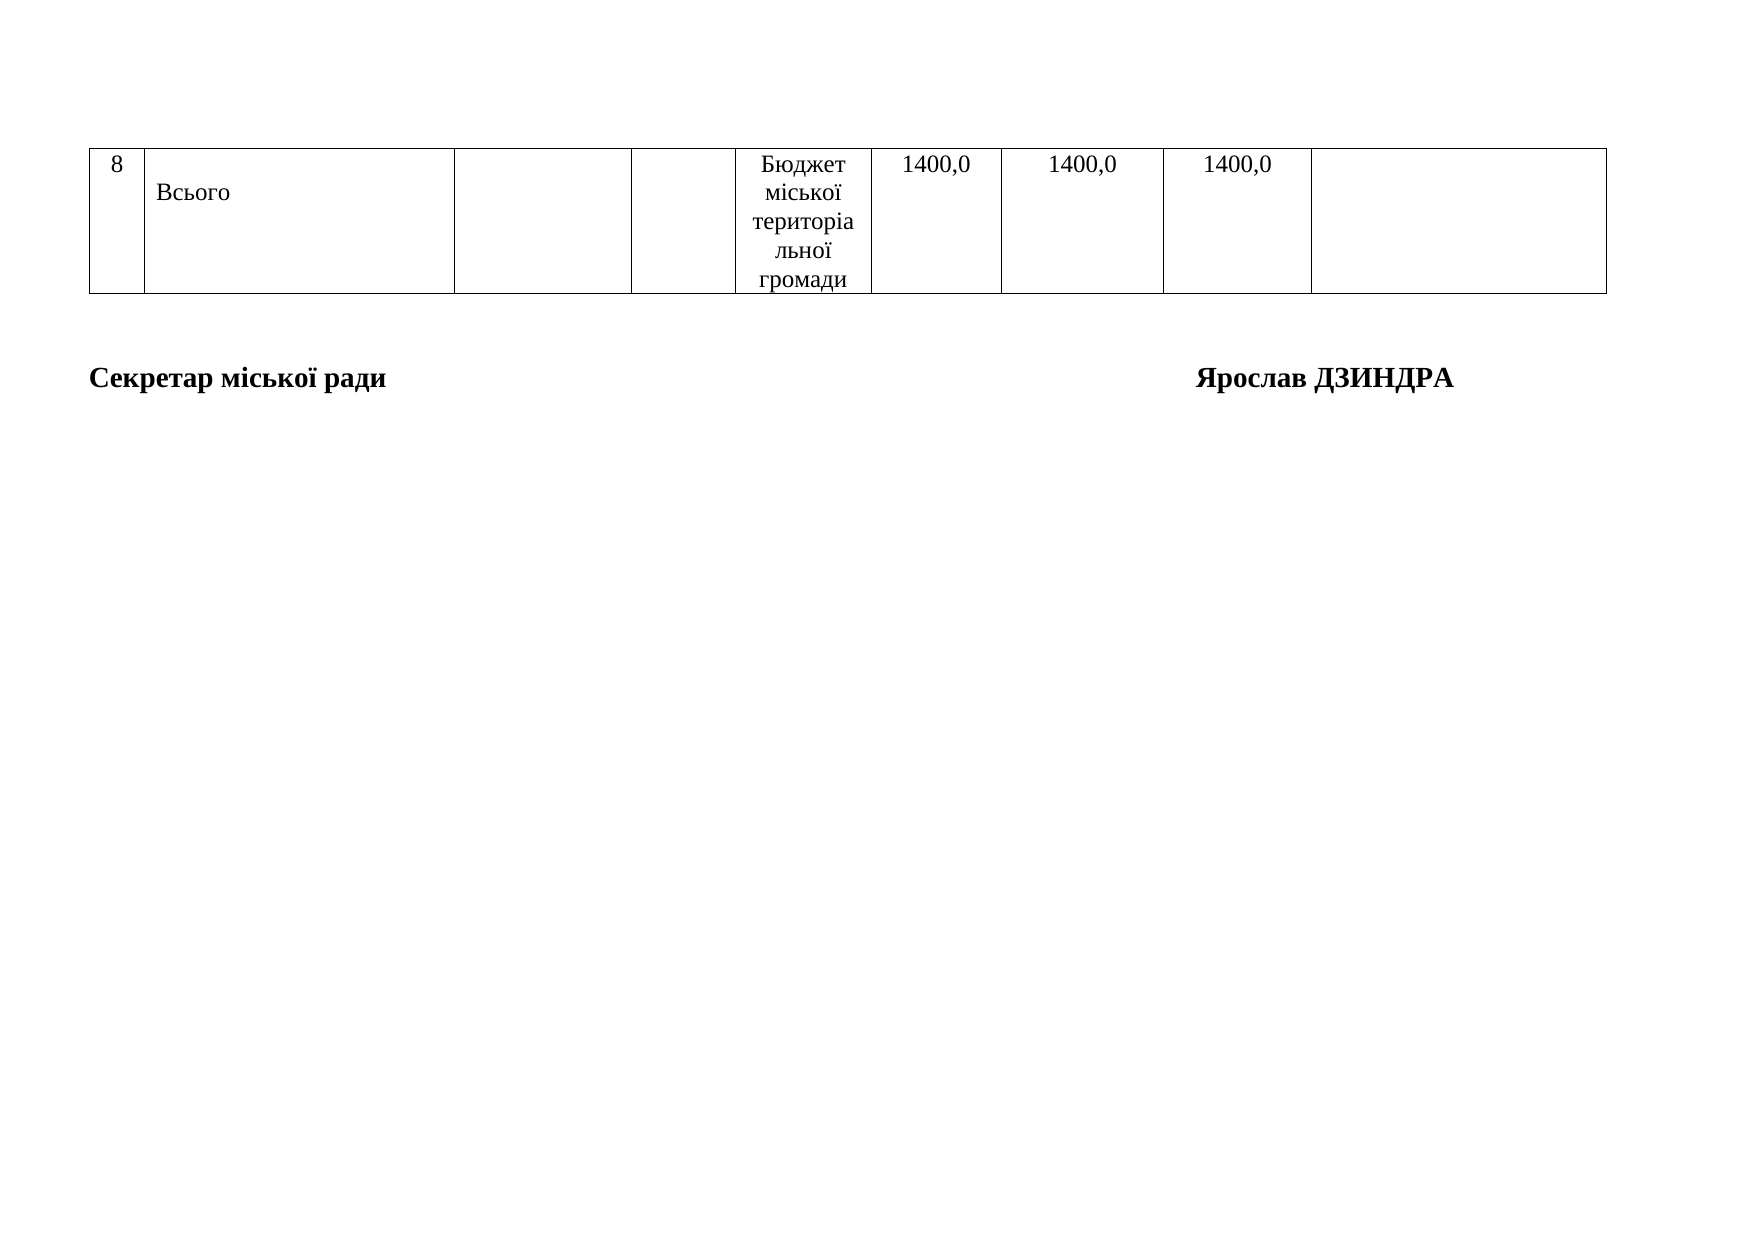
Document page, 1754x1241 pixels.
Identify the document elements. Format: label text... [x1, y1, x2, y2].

table_cell 1400,0 [872, 149, 1001, 292]
table_cell [455, 149, 631, 292]
table_cell 1400,0 [1002, 149, 1163, 292]
table_cell Всього [145, 149, 454, 292]
table_cell 1400,0 [1164, 149, 1311, 292]
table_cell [736, 149, 871, 292]
table_cell [1312, 149, 1606, 292]
table_cell [632, 149, 735, 292]
table_cell 8 [90, 149, 144, 292]
text Секретар міської ради Ярослав ДЗИНДРА [88, 361, 1665, 394]
